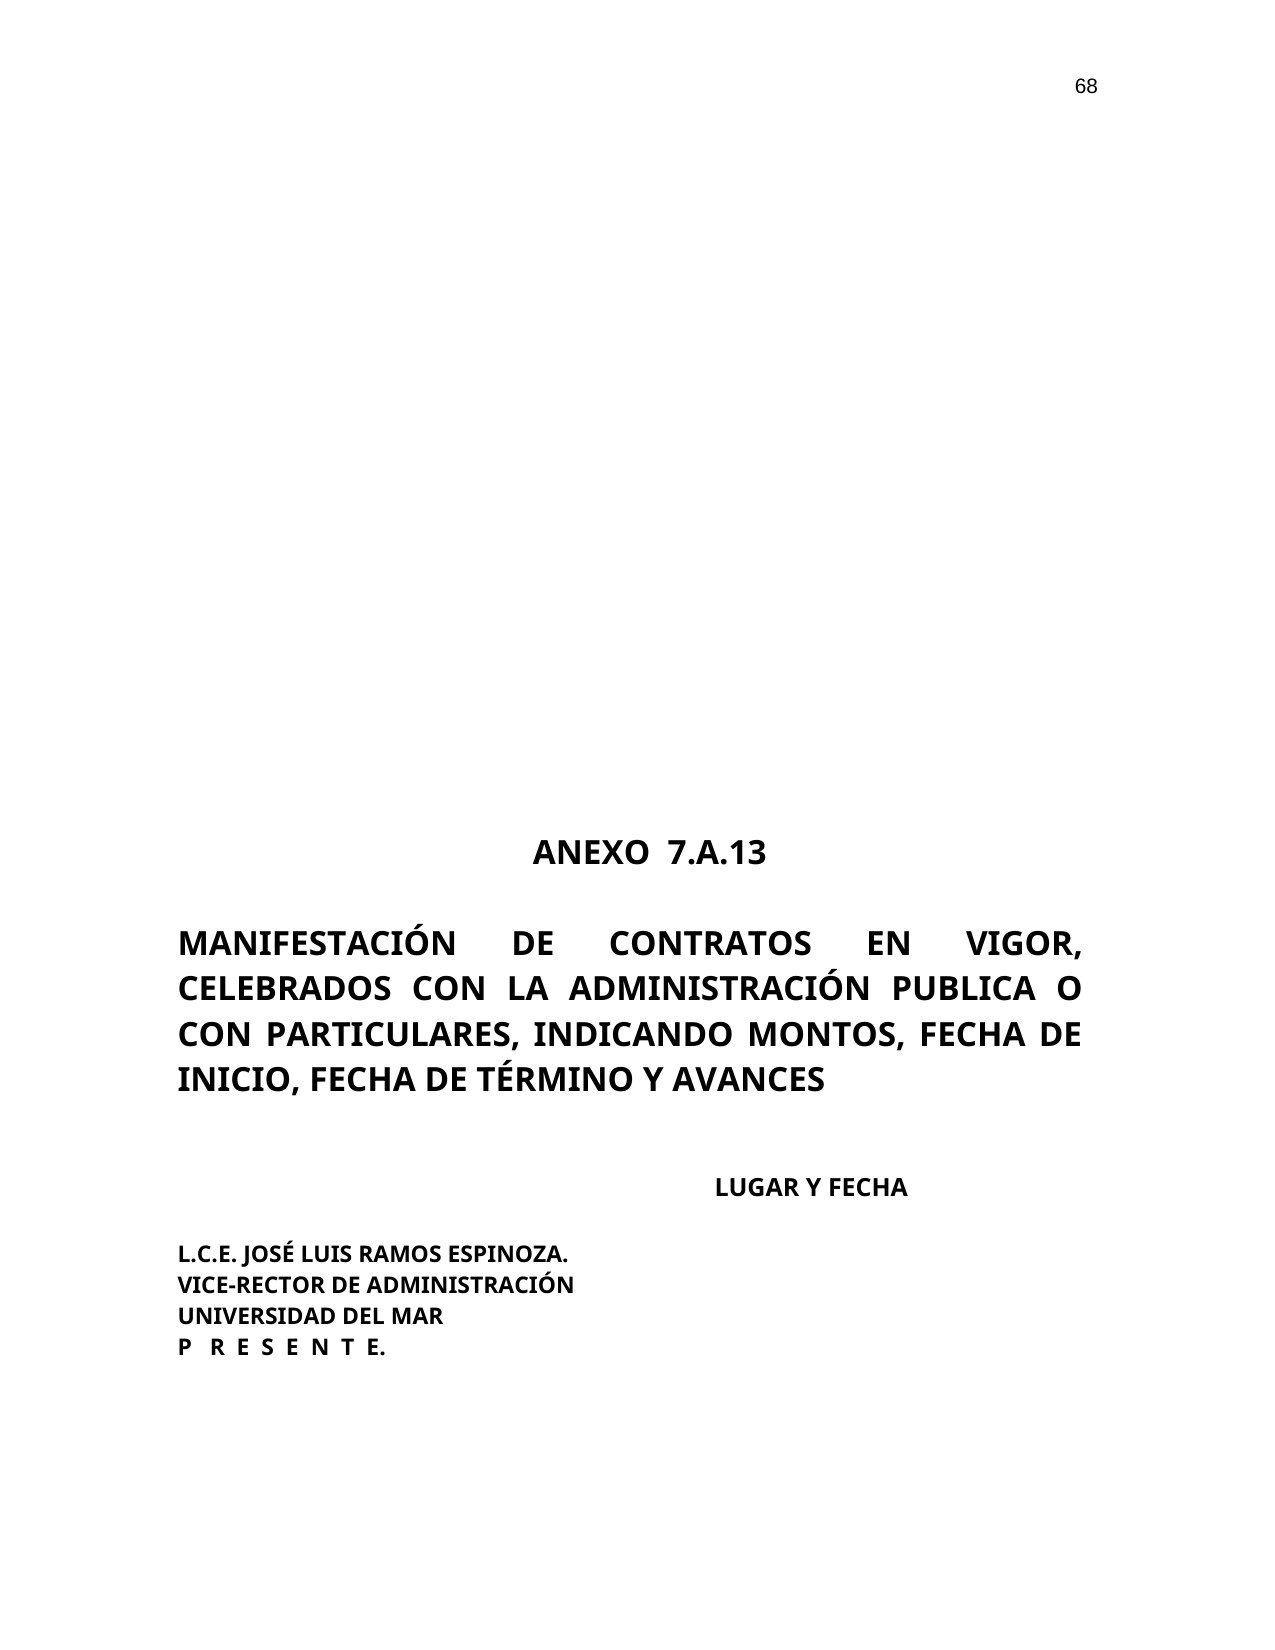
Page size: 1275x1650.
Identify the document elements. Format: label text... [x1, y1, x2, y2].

text UNIVERSIDAD DEL MAR [177, 1300, 1083, 1331]
text MANIFESTACIÓN DE CONTRATOS EN VIGOR, CELEBRADOS CON LA ADMINISTRACIÓN PUBLICA O CON PARTICULARES, INDICANDO MONTOS, FECHA DE INICIO, FECHA DE TÉRMINO Y AVANCES [177, 920, 1083, 1101]
text L.C.E. JOSÉ LUIS RAMOS ESPINOZA. [177, 1238, 1083, 1269]
text ANEXO 7.A.13 [177, 829, 1122, 874]
text LUGAR Y FECHA [177, 1169, 1083, 1203]
text P R E S E N T E. [177, 1331, 1083, 1363]
text VICE-RECTOR DE ADMINISTRACIÓN [177, 1269, 1083, 1300]
